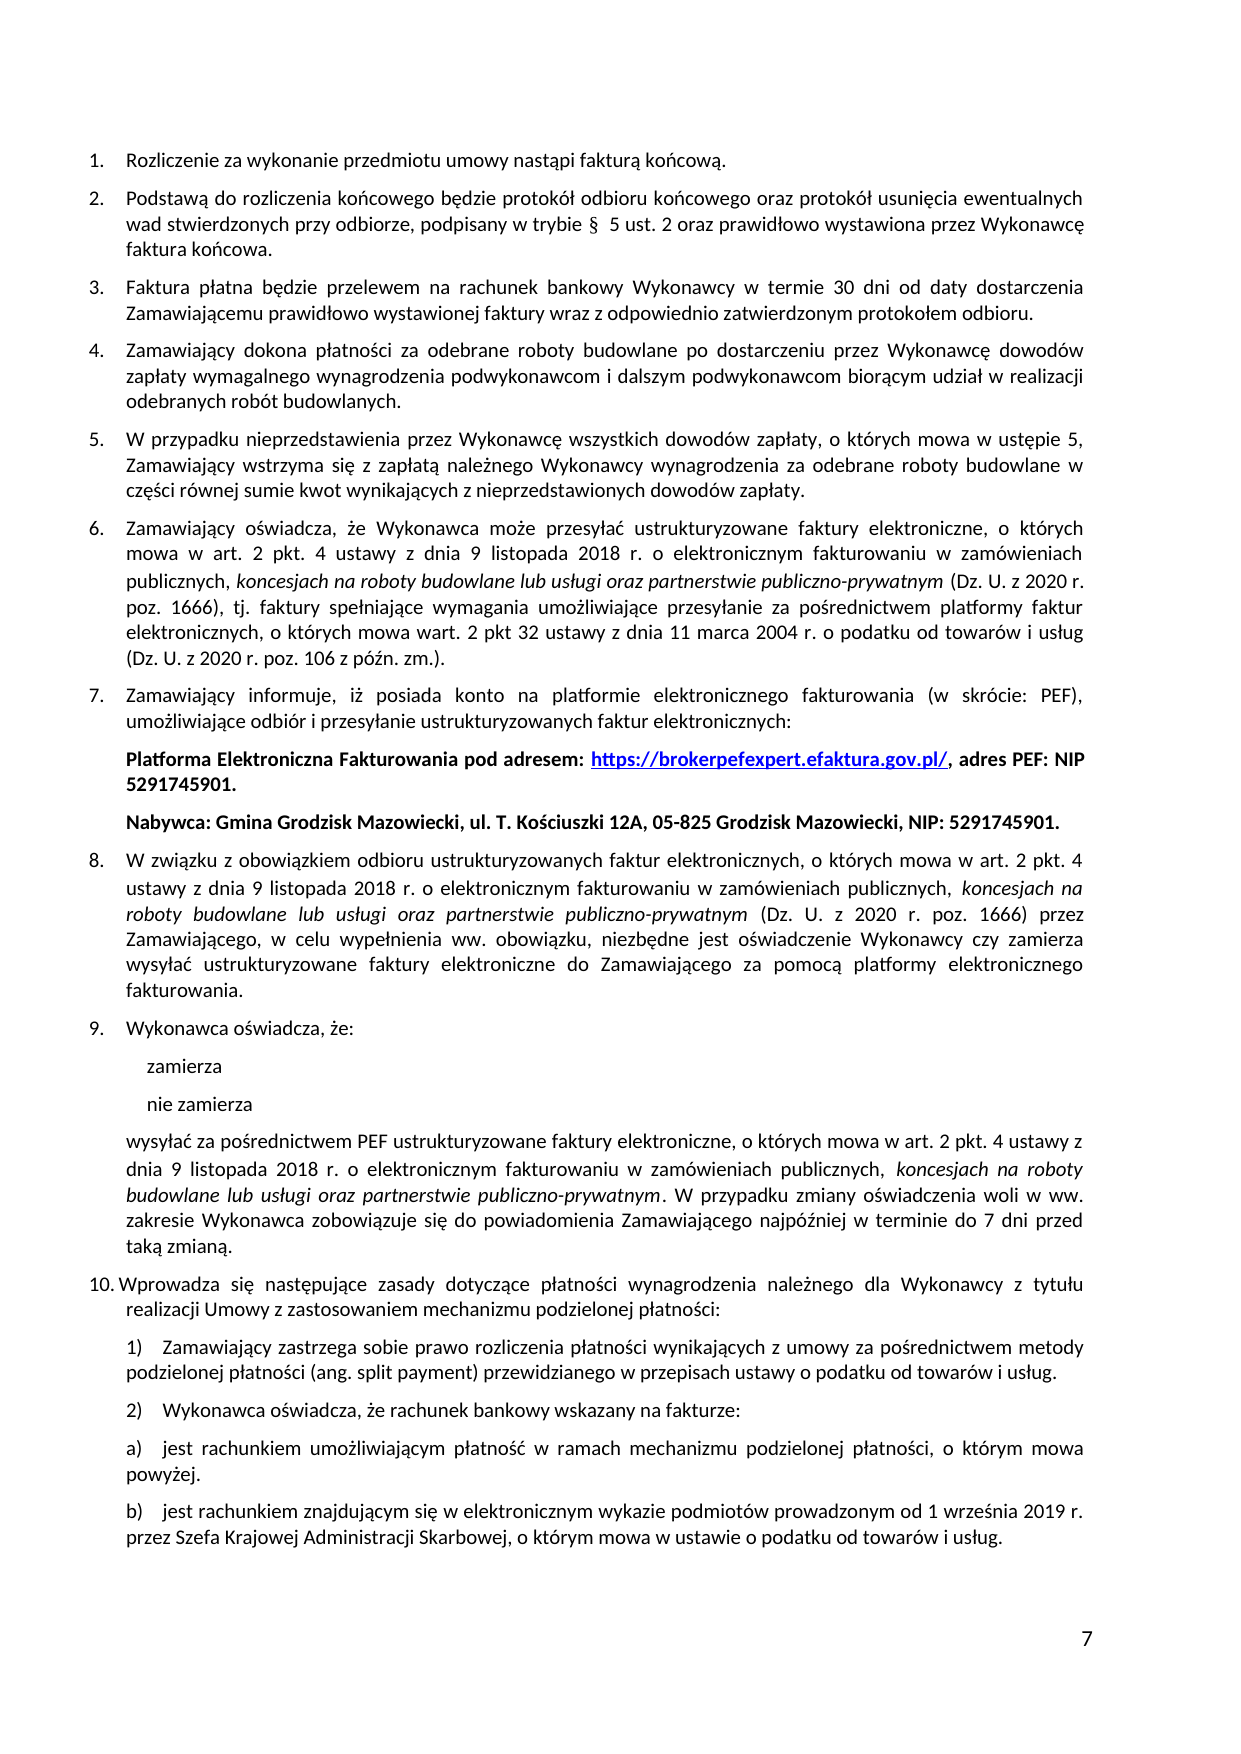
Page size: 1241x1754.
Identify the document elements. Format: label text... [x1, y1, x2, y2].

text 1) Zamawiający zastrzega sobie prawo rozliczenia płatności wynikających z umowy za pośrednictwem metody podzielonej płatności (ang. split payment) przewidzianego w przepisach ustawy o podatku od towarów i usług. [126, 1334, 1085, 1385]
list Faktura płatna będzie przelewem na rachunek bankowy Wykonawcy w termie 30 dni od daty dostarczenia Zamawiającemu prawidłowo wystawionej faktury wraz z odpowiednio zatwierdzonym protokołem odbioru. [89, 274, 1085, 325]
text Platforma Elektroniczna Fakturowania pod adresem: https://brokerpefexpert.efaktura.gov.pl/, adres PEF: NIP 5291745901. [126, 746, 1085, 797]
list W związku z obowiązkiem odbioru ustrukturyzowanych faktur elektronicznych, o których mowa w art. 2 pkt. 4 ustawy z dnia 9 listopada 2018 r. o elektronicznym fakturowaniu w zamówieniach publicznych, koncesjach na roboty budowlane lub usługi oraz partnerstwie publiczno-prywatnym (Dz. U. z 2020 r. poz. 1666) przez Zamawiającego, w celu wypełnienia ww. obowiązku, niezbędne jest oświadczenie Wykonawcy czy zamierza wysyłać ustrukturyzowane faktury elektroniczne do Zamawiającego za pomocą platformy elektronicznego fakturowania. [89, 847, 1085, 1002]
list Wprowadza się następujące zasady dotyczące płatności wynagrodzenia należnego dla Wykonawcy z tytułu realizacji Umowy z zastosowaniem mechanizmu podzielonej płatności: [89, 1271, 1085, 1322]
list Zamawiający informuje, iż posiada konto na platformie elektronicznego fakturowania (w skrócie: PEF), umożliwiające odbiór i przesyłanie ustrukturyzowanych faktur elektronicznych: [89, 683, 1085, 733]
list Zamawiający dokona płatności za odebrane roboty budowlane po dostarczeniu przez Wykonawcę dowodów zapłaty wymagalnego wynagrodzenia podwykonawcom i dalszym podwykonawcom biorącym udział w realizacji odebranych robót budowlanych. [89, 338, 1085, 414]
list Podstawą do rozliczenia końcowego będzie protokół odbioru końcowego oraz protokół usunięcia ewentualnych wad stwierdzonych przy odbiorze, podpisany w trybie 5 ust. 2 oraz prawidłowo wystawiona przez Wykonawcę faktura końcowa. [89, 186, 1085, 262]
list Wykonawca oświadcza, że: [89, 1015, 1085, 1040]
list W przypadku nieprzedstawienia przez Wykonawcę wszystkich dowodów zapłaty, o których mowa w ustępie 5, Zamawiający wstrzyma się z zapłatą należnego Wykonawcy wynagrodzenia za odebrane roboty budowlane w części równej sumie kwot wynikających z nieprzedstawionych dowodów zapłaty. [89, 426, 1085, 503]
text wysyłać za pośrednictwem PEF ustrukturyzowane faktury elektroniczne, o których mowa w art. 2 pkt. 4 ustawy z dnia 9 listopada 2018 r. o elektronicznym fakturowaniu w zamówieniach publicznych, koncesjach na roboty budowlane lub usługi oraz partnerstwie publiczno-prywatnym. W przypadku zmiany oświadczenia woli w ww. zakresie Wykonawca zobowiązuje się do powiadomienia Zamawiającego najpóźniej w terminie do 7 dni przed taką zmianą. [126, 1129, 1085, 1258]
text Nabywca: Gmina Grodzisk Mazowiecki, ul. T. Kościuszki 12A, 05-825 Grodzisk Mazowiecki, NIP: 5291745901. [126, 809, 1085, 835]
text nie zamierza [126, 1091, 1085, 1116]
text b) jest rachunkiem znajdującym się w elektronicznym wykazie podmiotów prowadzonym od 1 września 2019 r. przez Szefa Krajowej Administracji Skarbowej, o którym mowa w ustawie o podatku od towarów i usług. [126, 1499, 1085, 1549]
list Rozliczenie za wykonanie przedmiotu umowy nastąpi fakturą końcową. [89, 148, 1085, 173]
list Zamawiający oświadcza, że Wykonawca może przesyłać ustrukturyzowane faktury elektroniczne, o których mowa w art. 2 pkt. 4 ustawy z dnia 9 listopada 2018 r. o elektronicznym fakturowaniu w zamówieniach publicznych, koncesjach na roboty budowlane lub usługi oraz partnerstwie publiczno-prywatnym (Dz. U. z 2020 r. poz. 1666), tj. faktury spełniające wymagania umożliwiające przesyłanie za pośrednictwem platformy faktur elektronicznych, o których mowa wart. 2 pkt 32 ustawy z dnia 11 marca 2004 r. o podatku od towarów i usług (Dz. U. z 2020 r. poz. 106 z późn. zm.). [89, 515, 1085, 670]
text a) jest rachunkiem umożliwiającym płatność w ramach mechanizmu podzielonej płatności, o którym mowa powyżej. [126, 1435, 1085, 1486]
text 2) Wykonawca oświadcza, że rachunek bankowy wskazany na fakturze: [126, 1397, 1085, 1423]
text zamierza [126, 1053, 1085, 1078]
